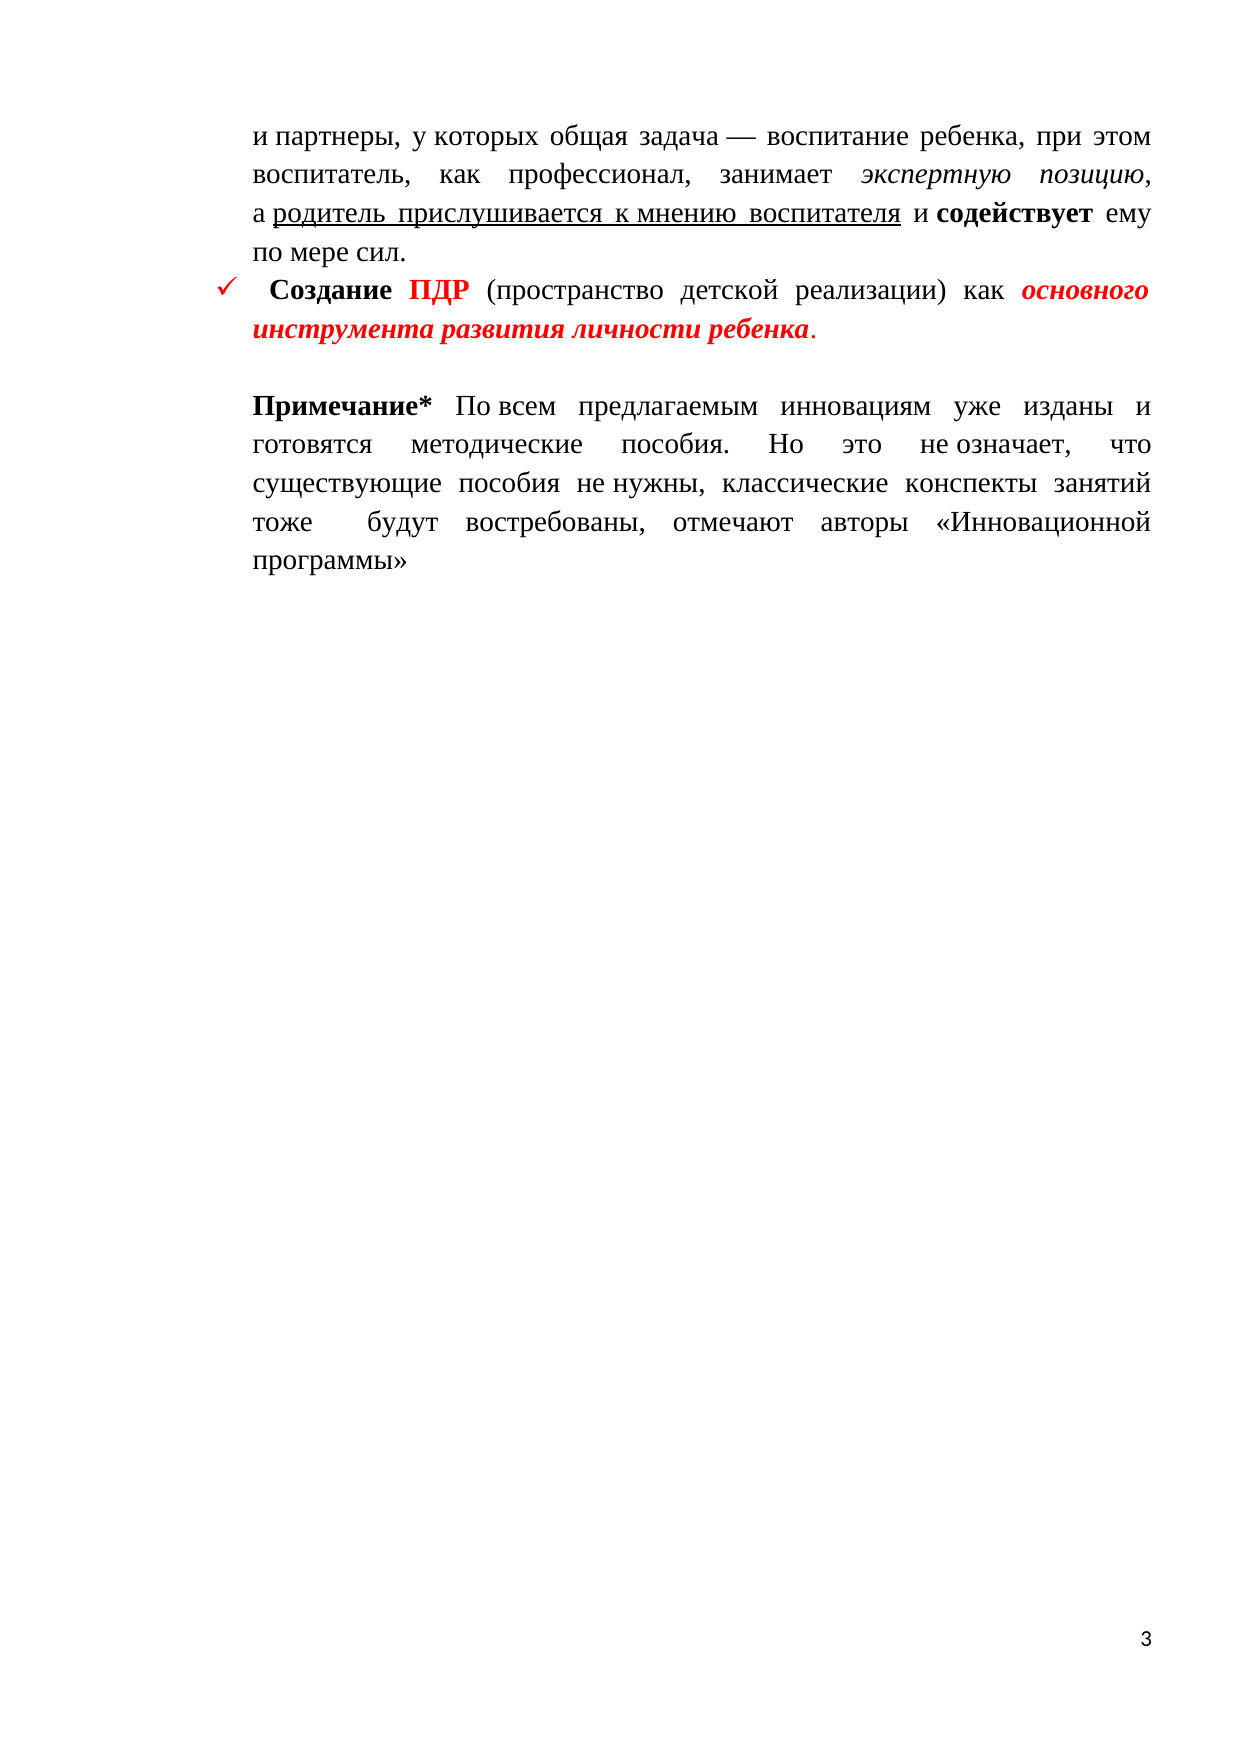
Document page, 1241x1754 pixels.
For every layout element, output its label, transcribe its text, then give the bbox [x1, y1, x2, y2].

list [215, 118, 1152, 267]
list Создание ПДР (пространство детской реализации) как основного инструмента развития личности ребенка. [215, 272, 1152, 344]
list Примечание* По всем предлагаемым инновациям уже изданы и готовятся методические пособия. Но это не означает, что существующие пособия не нужны, классические конспекты занятий тоже будут востребованы, отмечают авторы «Инновационной программы» [252, 388, 1152, 576]
